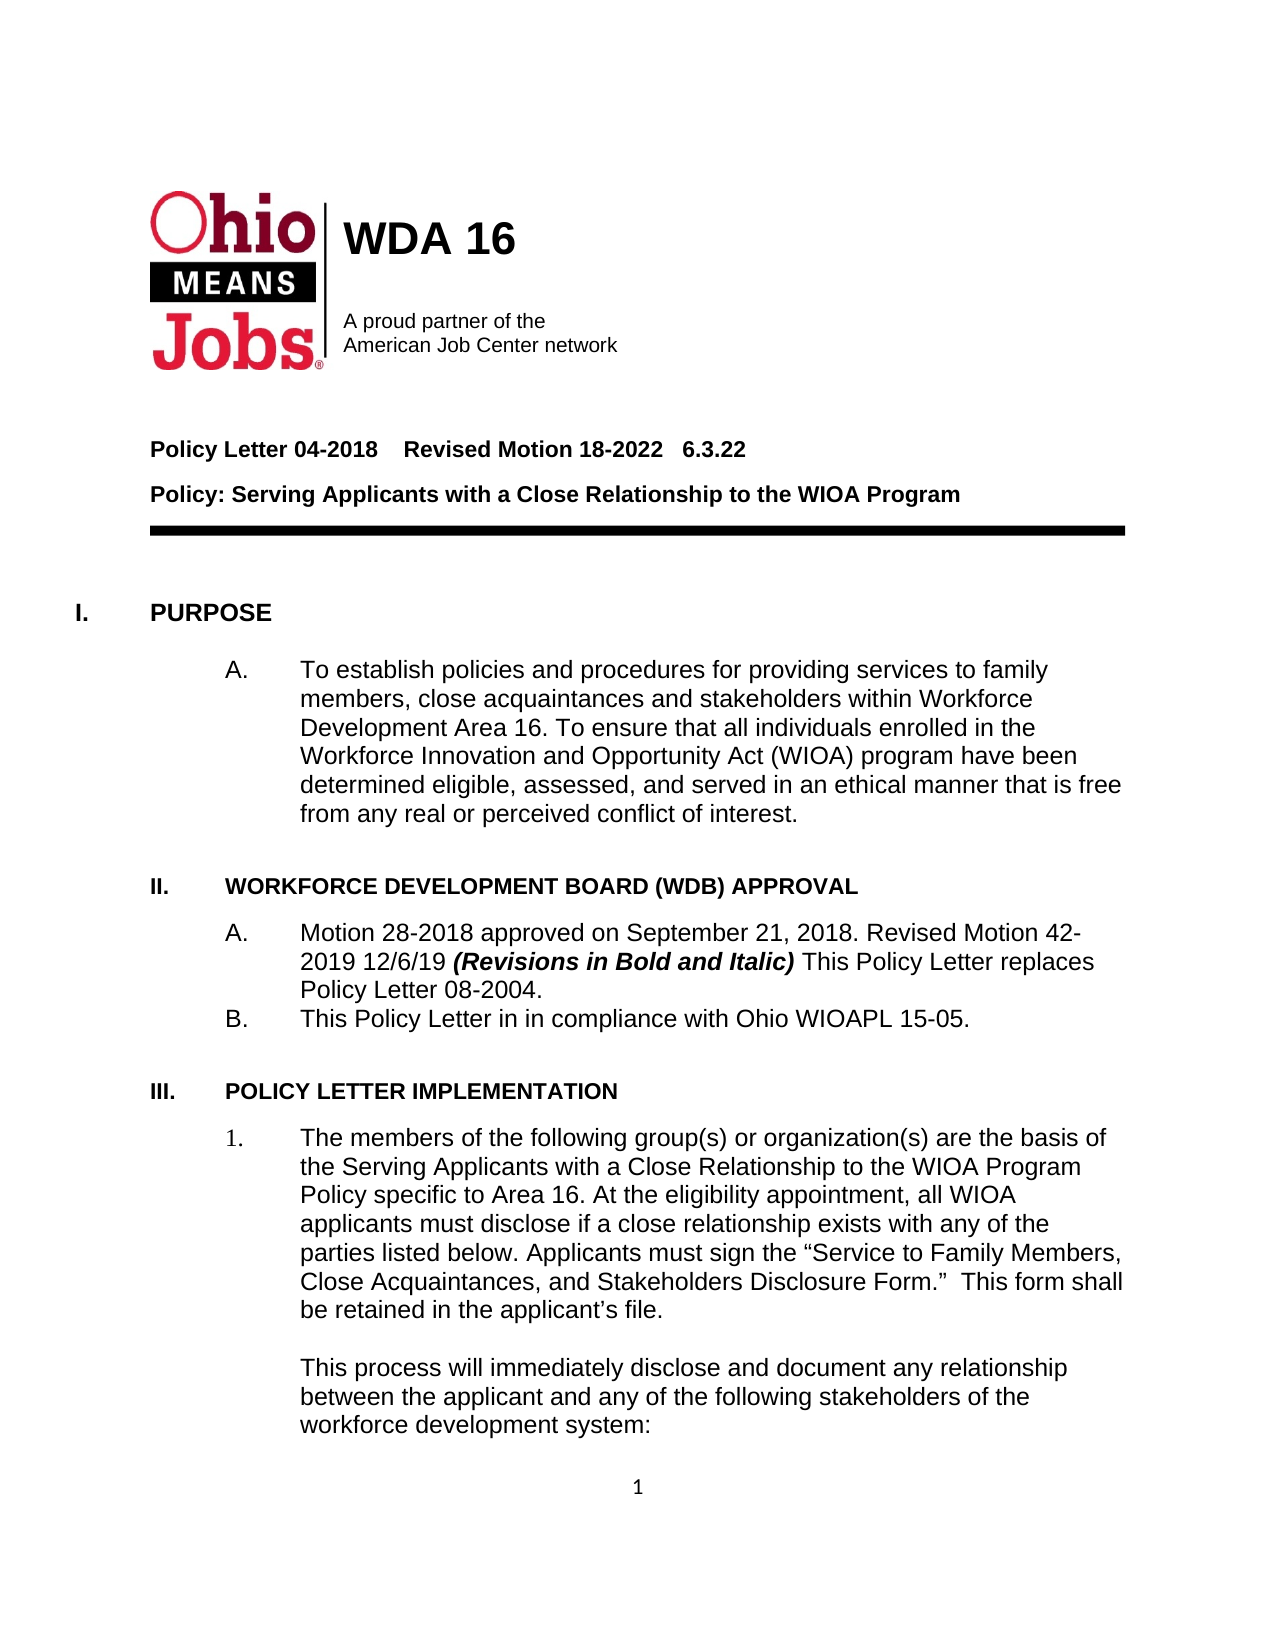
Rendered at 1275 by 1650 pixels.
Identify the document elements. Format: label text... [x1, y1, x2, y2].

text The members of the following group(s) or organization(s) are the basis of the Serving Applicants with a Close Relationship to the WIOA Program Policy specific to Area 16. At the eligibility appointment, all WIOA applicants must disclose if a close relationship exists with any of the parties listed below. Applicants must sign the “Service to Family Members, Close Acquaintances, and Stakeholders Disclosure Form.” This form shall be retained in the applicant’s file. [225, 1123, 1125, 1324]
text Policy Letter 04-2018 Revised Motion 18-2022 6.3.22 [150, 436, 1125, 462]
list Motion 28-2018 approved on September 21, 2018. Revised Motion 42-2019 12/6/19 (Revisions in Bold and Italic) This Policy Letter replaces Policy Letter 08-2004. [225, 918, 1125, 1004]
text III. POLICY LETTER IMPLEMENTATION [150, 1078, 1125, 1104]
list This Policy Letter in in compliance with Ohio WIOAPL 15-05. [225, 1004, 1125, 1033]
text Policy: Serving Applicants with a Close Relationship to the WIOA Program [150, 481, 1125, 507]
picture [150, 191, 477, 370]
list PURPOSE [75, 597, 1125, 626]
text II. WORKFORCE DEVELOPMENT BOARD (WDB) APPROVAL [150, 873, 1125, 899]
text To establish policies and procedures for providing services to family members, close acquaintances and stakeholders within Workforce Development Area 16. To ensure that all individuals enrolled in the Workforce Innovation and Opportunity Act (WIOA) program have been determined eligible, assessed, and served in an ethical manner that is free from any real or perceived conflict of interest. [225, 655, 1125, 827]
list This process will immediately disclose and document any relationship between the applicant and any of the following stakeholders of the workforce development system: [300, 1353, 1125, 1439]
